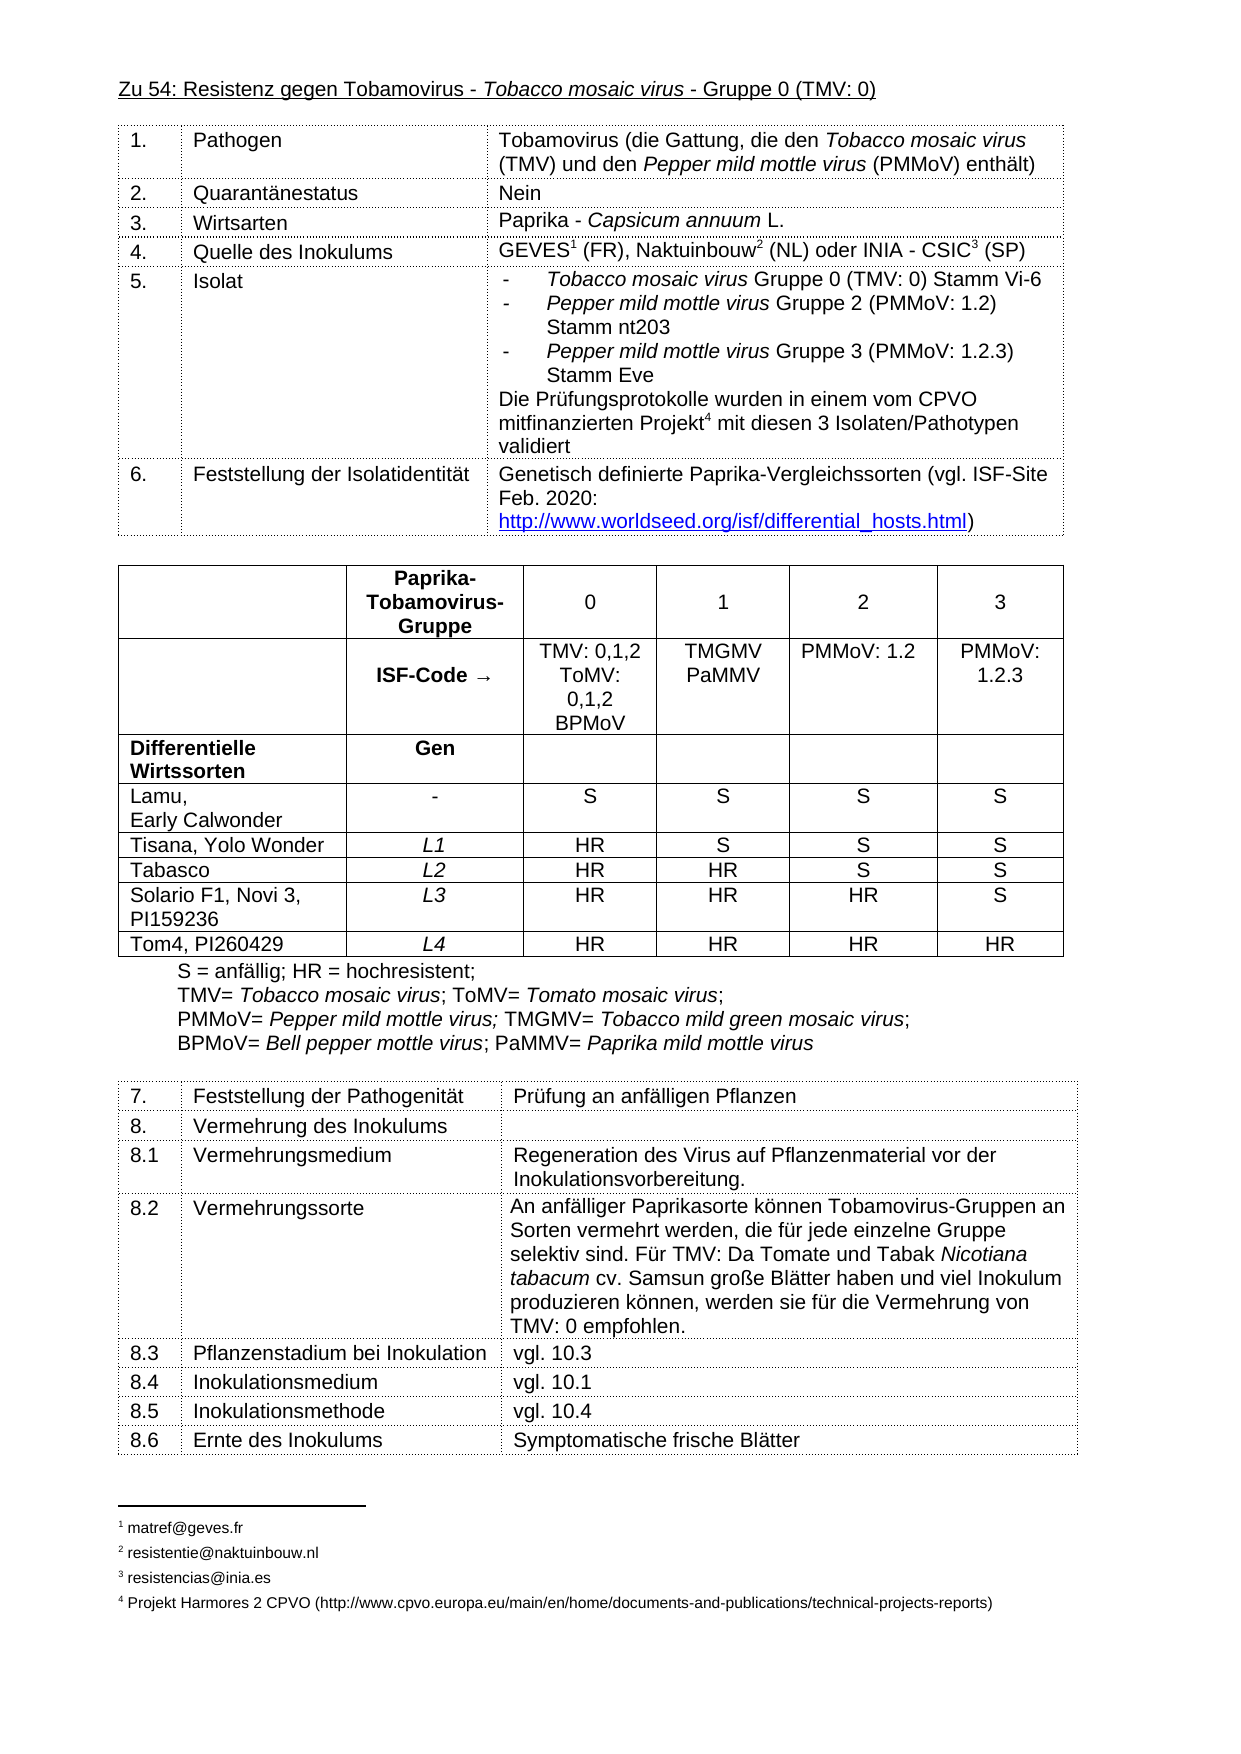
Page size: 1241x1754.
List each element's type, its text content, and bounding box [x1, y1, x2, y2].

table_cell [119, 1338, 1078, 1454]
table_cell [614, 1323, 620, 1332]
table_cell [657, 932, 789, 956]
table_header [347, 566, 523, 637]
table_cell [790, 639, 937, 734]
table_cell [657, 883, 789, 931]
text Zu 54: Resistenz gegen Tobamovirus - Tobacco mosaic virus - Gruppe 0 (TMV: 0) [118, 77, 1108, 101]
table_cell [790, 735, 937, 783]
text S = anfällig; HR = hochresistent; TMV= Tobacco mosaic virus; ToMV= Tomato mosaic virus; PMMoV= Pepper mild mottle virus; TMGMV= Tobacco mild green mosaic virus; BPMoV= Bell pepper mottle virus; PaMMV= Paprika mild mottle virus [177, 959, 1025, 1055]
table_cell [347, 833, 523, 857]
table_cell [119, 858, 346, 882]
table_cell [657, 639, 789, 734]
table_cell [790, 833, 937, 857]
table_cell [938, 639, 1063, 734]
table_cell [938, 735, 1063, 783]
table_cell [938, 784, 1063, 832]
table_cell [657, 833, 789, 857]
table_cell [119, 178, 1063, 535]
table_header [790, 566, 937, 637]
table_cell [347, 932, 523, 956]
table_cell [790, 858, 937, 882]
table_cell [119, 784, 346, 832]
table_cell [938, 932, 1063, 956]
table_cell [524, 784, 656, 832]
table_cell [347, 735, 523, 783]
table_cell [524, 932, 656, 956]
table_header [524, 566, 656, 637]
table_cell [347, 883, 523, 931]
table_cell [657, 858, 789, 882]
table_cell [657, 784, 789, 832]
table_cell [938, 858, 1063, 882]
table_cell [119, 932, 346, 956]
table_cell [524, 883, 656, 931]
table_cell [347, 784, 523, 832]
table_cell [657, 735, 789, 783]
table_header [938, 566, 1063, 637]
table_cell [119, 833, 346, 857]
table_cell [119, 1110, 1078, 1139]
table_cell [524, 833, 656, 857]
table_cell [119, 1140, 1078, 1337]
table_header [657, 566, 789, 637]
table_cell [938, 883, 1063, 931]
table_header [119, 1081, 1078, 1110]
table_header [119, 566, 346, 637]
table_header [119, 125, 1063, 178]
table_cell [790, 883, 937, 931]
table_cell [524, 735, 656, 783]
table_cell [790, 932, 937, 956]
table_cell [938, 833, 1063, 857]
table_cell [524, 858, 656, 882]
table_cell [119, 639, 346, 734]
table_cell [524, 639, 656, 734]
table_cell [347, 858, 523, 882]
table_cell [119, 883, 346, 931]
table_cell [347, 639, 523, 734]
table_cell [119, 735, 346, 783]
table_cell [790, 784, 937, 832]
